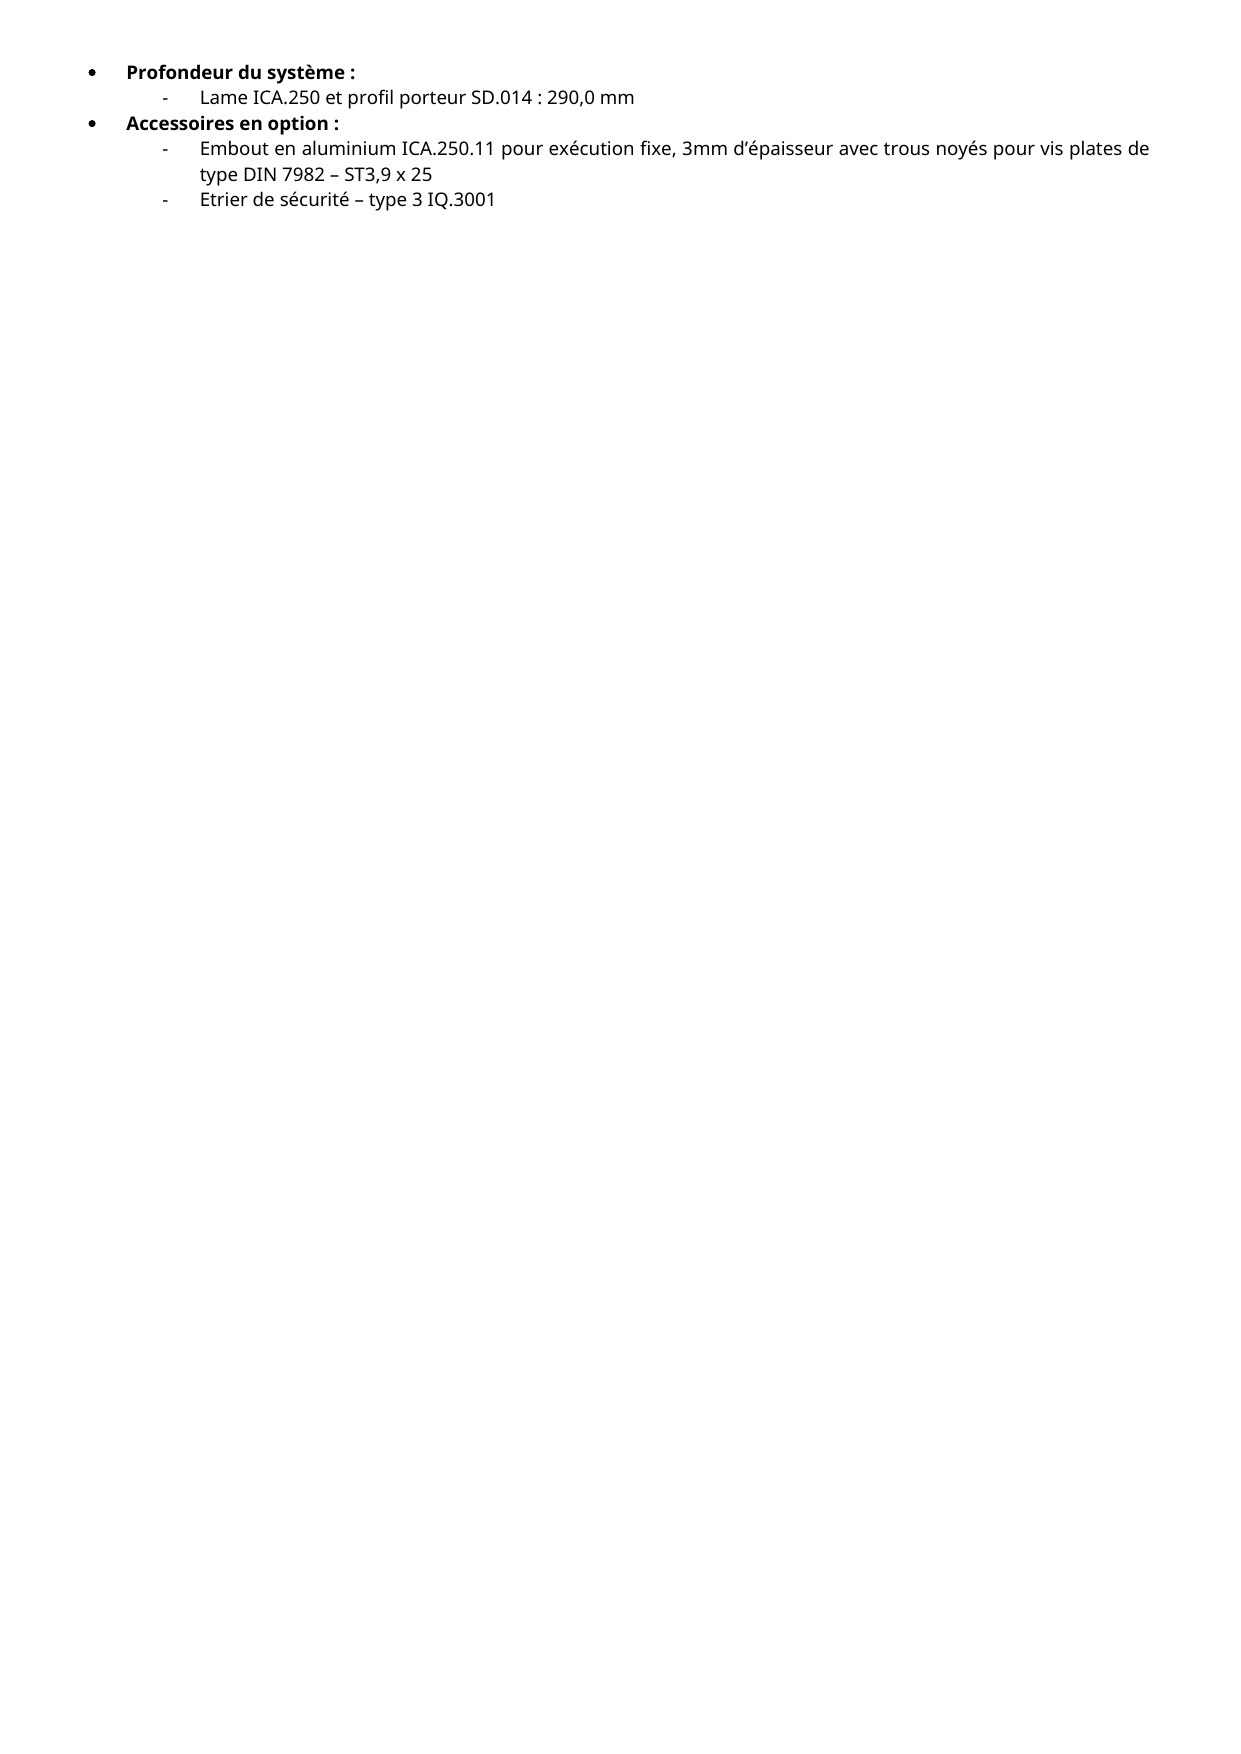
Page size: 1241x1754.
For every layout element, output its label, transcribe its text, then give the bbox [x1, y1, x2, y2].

list Lame ICA.250 et profil porteur SD.014 : 290,0 mm [162, 84, 1152, 110]
list Profondeur du système : [89, 59, 1152, 84]
list Embout en aluminium ICA.250.11 pour exécution fixe, 3mm d’épaisseur avec trous noyés pour vis plates de type DIN 7982 – ST3,9 x 25 [162, 136, 1152, 187]
list Accessoires en option : [89, 110, 1152, 136]
list Etrier de sécurité – type 3 IQ.3001 [162, 187, 1152, 212]
